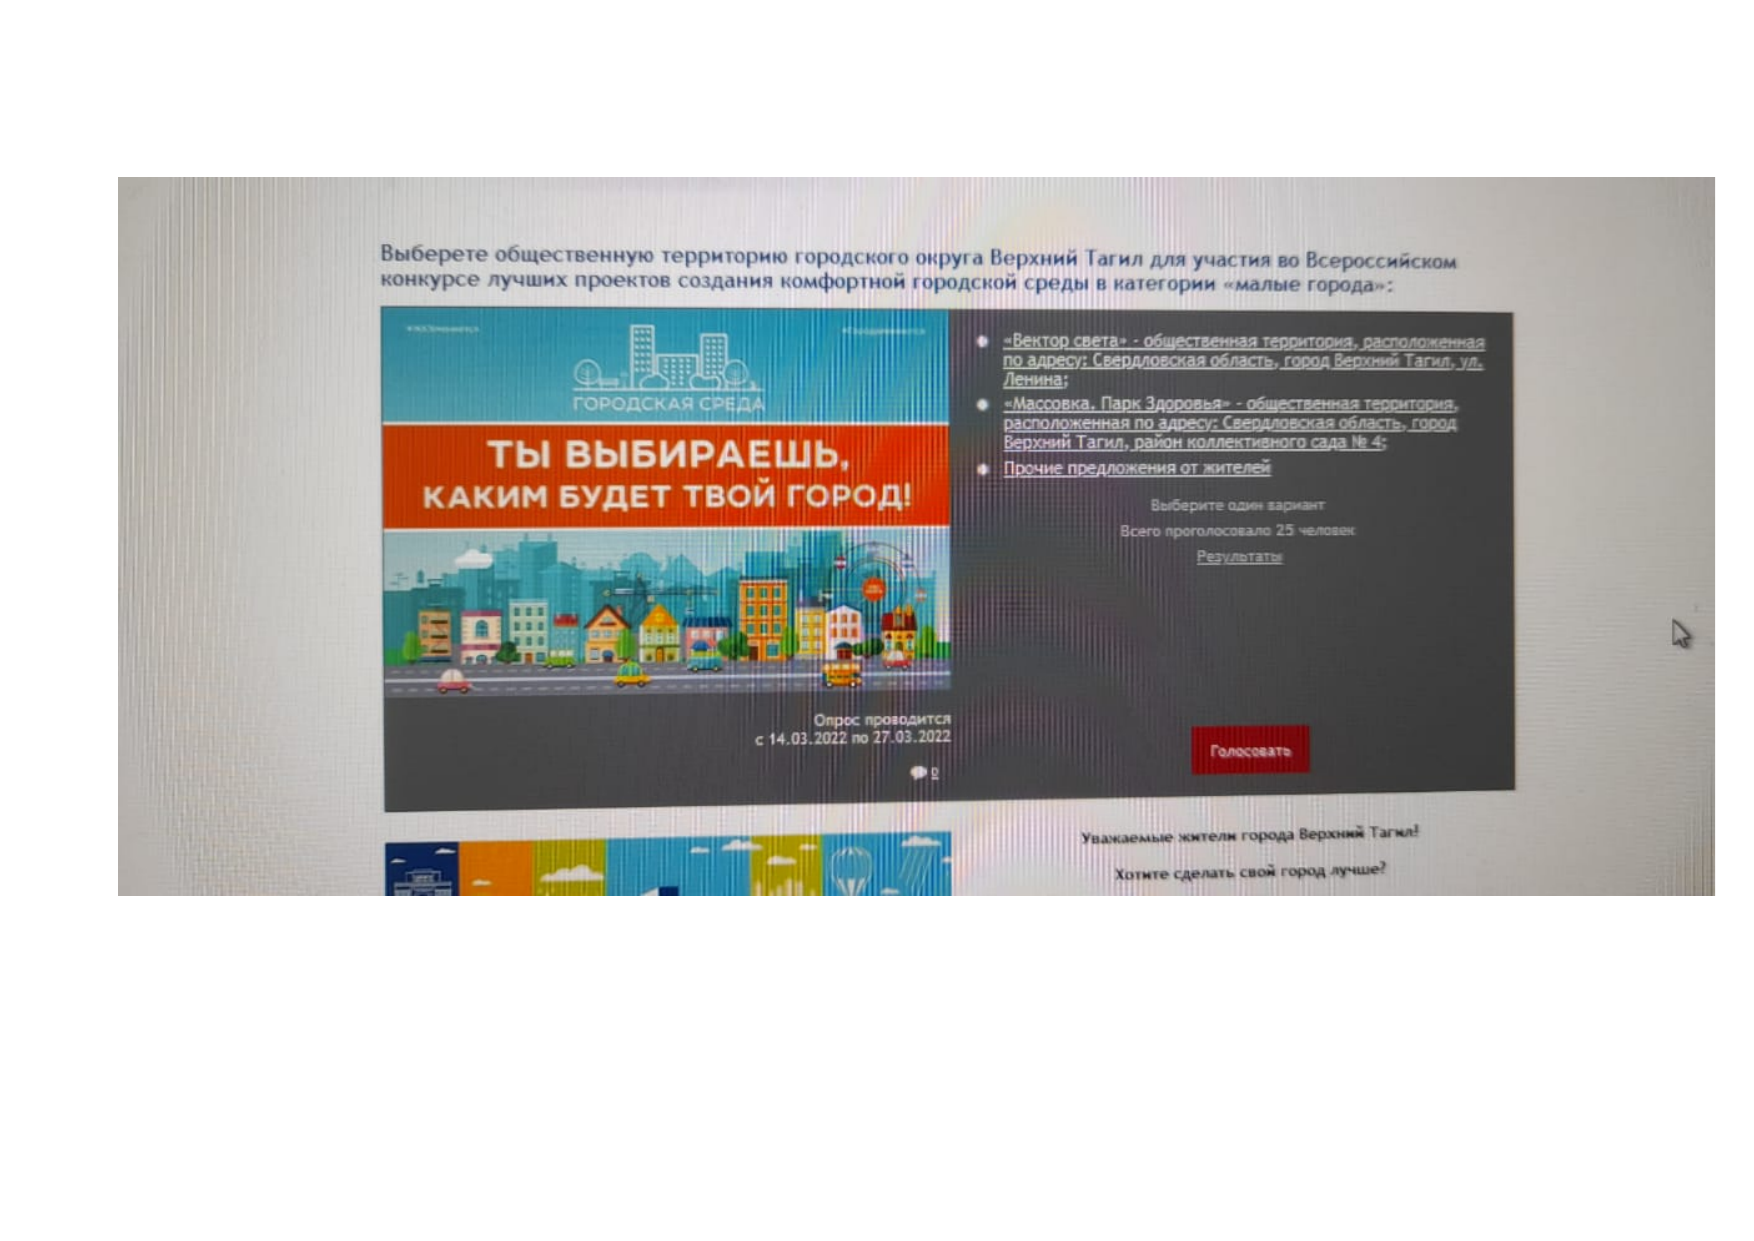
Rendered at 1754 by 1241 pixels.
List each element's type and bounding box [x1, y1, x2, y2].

picture [118, 177, 1716, 896]
